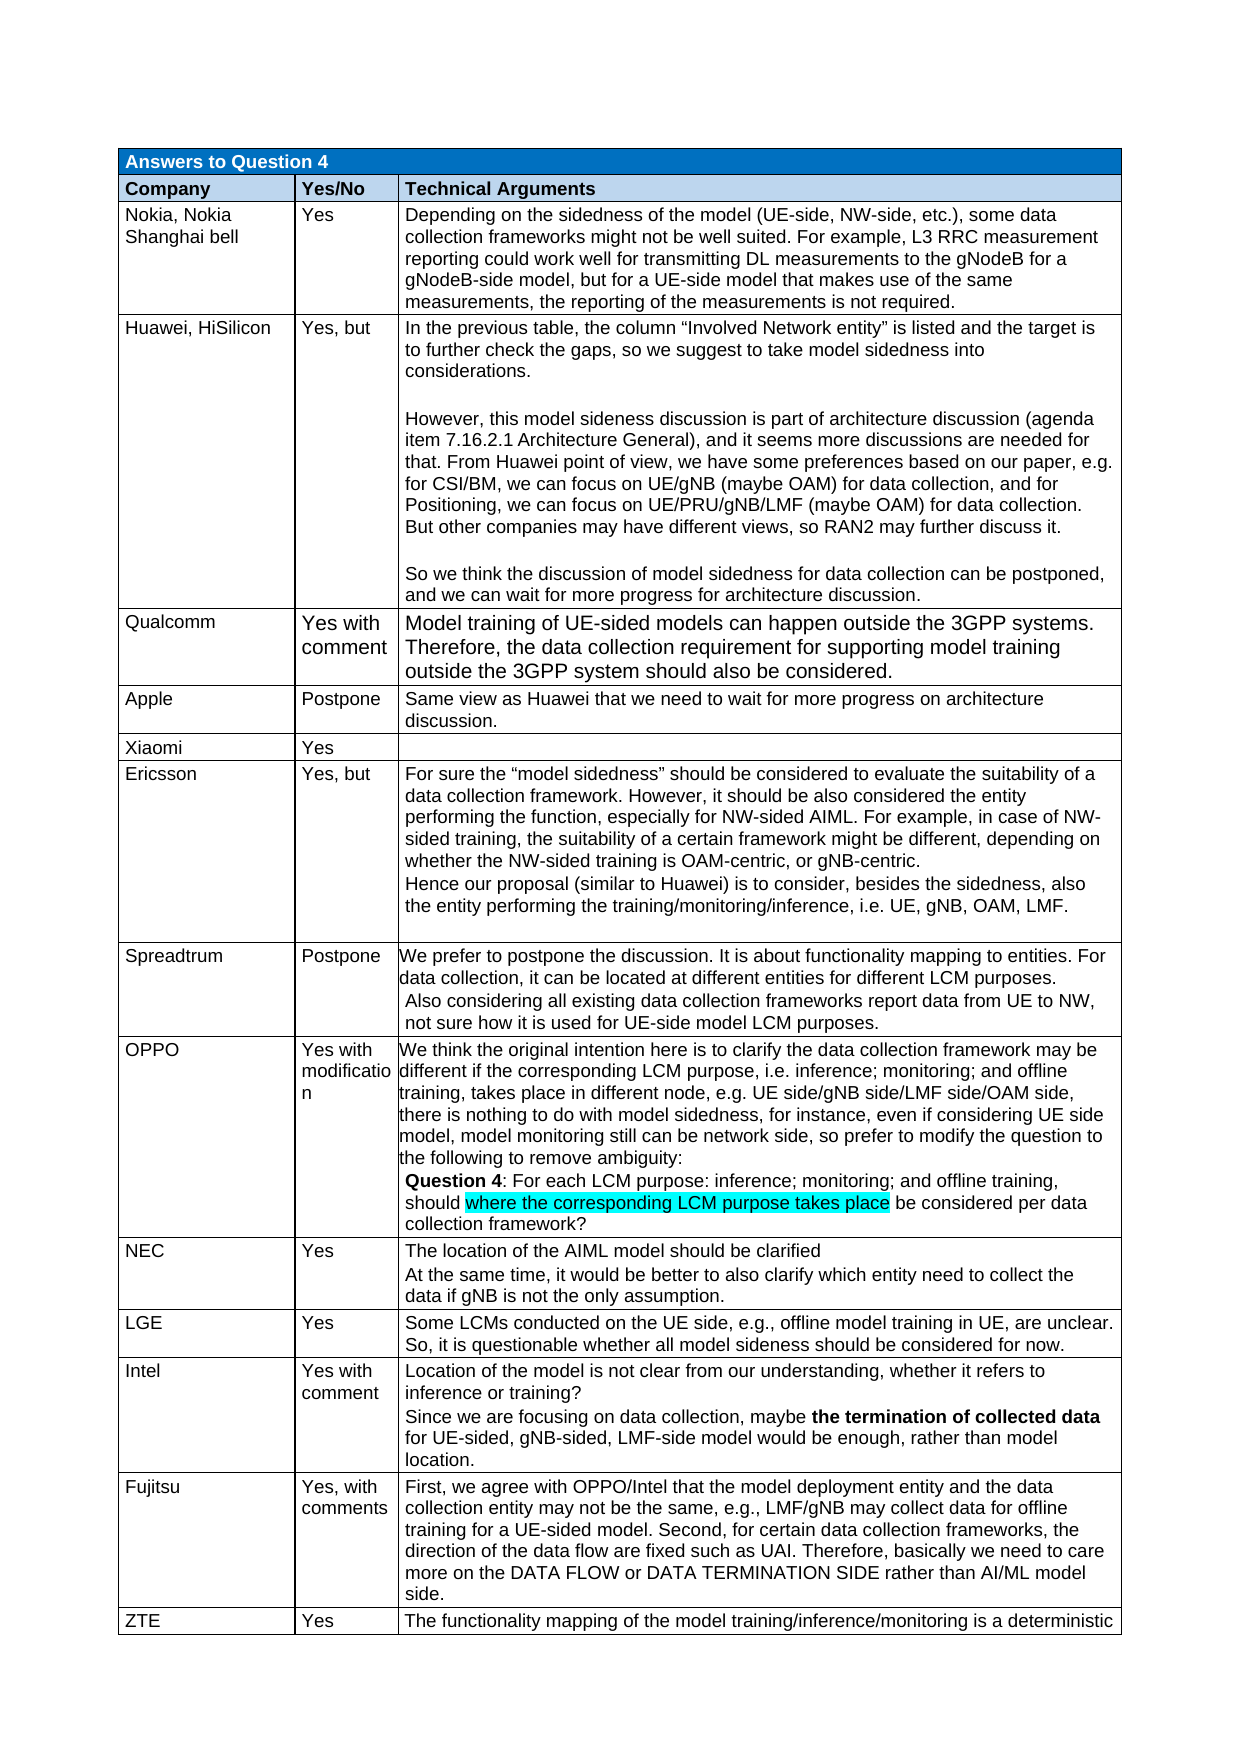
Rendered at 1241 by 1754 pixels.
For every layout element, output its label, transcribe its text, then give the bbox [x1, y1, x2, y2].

table_cell Yes [296, 1608, 398, 1634]
table_cell Postpone [296, 943, 398, 1036]
table_cell We think the original intention here is to clarify the data collection framework may be different if the corresponding LCM purpose, i.e. inference; monitoring; and offline training, takes place in different node, e.g. UE side/gNB side/LMF side/OAM side, there is nothing to do with model sidedness, for instance, even if considering UE side model, model monitoring still can be network side, so prefer to modify the question to the following to remove ambiguity: Question 4: For each LCM purpose: inference; monitoring; and offline training, should where the corresponding LCM purpose takes place be considered per data collection framework? [399, 1037, 1121, 1237]
table_cell Depending on the sidedness of the model (UE-side, NW-side, etc.), some data collection frameworks might not be well suited. For example, L3 RRC measurement reporting could work well for transmitting DL measurements to the gNodeB for a gNodeB-side model, but for a UE-side model that makes use of the same measurements, the reporting of the measurements is not required. [399, 202, 1121, 314]
table_cell Yes/No [296, 175, 398, 201]
table_cell Apple [119, 686, 294, 733]
table_cell Yes [296, 202, 398, 314]
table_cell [399, 1608, 1121, 1634]
table_cell Huawei, HiSilicon [119, 315, 294, 608]
table_cell Ericsson [119, 761, 294, 942]
table_cell [399, 734, 1121, 760]
table_cell Location of the model is not clear from our understanding, whether it refers to inference or training? Since we are focusing on data collection, maybe the termination of collected data for UE-sided, gNB-sided, LMF-side model would be enough, rather than model location. [399, 1358, 1121, 1472]
table_cell OPPO [119, 1037, 294, 1237]
table_cell Spreadtrum [119, 943, 294, 1036]
table_cell Company [119, 175, 294, 201]
table_cell Yes, but [296, 315, 398, 608]
table_cell Some LCMs conducted on the UE side, e.g., offline model training in UE, are unclear. So, it is questionable whether all model sideness should be considered for now. [399, 1310, 1121, 1357]
table_cell We prefer to postpone the discussion. It is about functionality mapping to entities. For data collection, it can be located at different entities for different LCM purposes. Also considering all existing data collection frameworks report data from UE to NW, not sure how it is used for UE-side model LCM purposes. [399, 943, 1121, 1036]
table_header Answers to Question 4 [119, 149, 1121, 174]
table_cell Yes, but [296, 761, 398, 942]
table_cell Yes [296, 734, 398, 760]
table_cell Postpone [296, 686, 398, 733]
table_cell Yes with modification [296, 1037, 398, 1237]
table_cell Technical Arguments [399, 175, 1121, 201]
table_cell Yes with comment [296, 1358, 398, 1472]
table_cell Model training of UE-sided models can happen outside the 3GPP systems. Therefore, the data collection requirement for supporting model training outside the 3GPP system should also be considered. [399, 609, 1121, 685]
table_cell For sure the “model sidedness” should be considered to evaluate the suitability of a data collection framework. However, it should be also considered the entity performing the function, especially for NW-sided AIML. For example, in case of NW-sided training, the suitability of a certain framework might be different, depending on whether the NW-sided training is OAM-centric, or gNB-centric. Hence our proposal (similar to Huawei) is to consider, besides the sidedness, also the entity performing the training/monitoring/inference, i.e. UE, gNB, OAM, LMF. [399, 761, 1121, 942]
table_cell Fujitsu [119, 1473, 294, 1607]
table_cell NEC [119, 1238, 294, 1309]
table_cell ZTE [119, 1608, 294, 1634]
table_cell Yes [296, 1310, 398, 1357]
table_cell Nokia, Nokia Shanghai bell [119, 202, 294, 314]
table_cell Xiaomi [119, 734, 294, 760]
table_cell Same view as Huawei that we need to wait for more progress on architecture discussion. [399, 686, 1121, 733]
table_cell In the previous table, the column “Involved Network entity” is listed and the target is to further check the gaps, so we suggest to take model sidedness into considerations. However, this model sideness discussion is part of architecture discussion (agenda item 7.16.2.1 Architecture General), and it seems more discussions are needed for that. From Huawei point of view, we have some preferences based on our paper, e.g. for CSI/BM, we can focus on UE/gNB (maybe OAM) for data collection, and for Positioning, we can focus on UE/PRU/gNB/LMF (maybe OAM) for data collection. But other companies may have different views, so RAN2 may further discuss it. So we think the discussion of model sidedness for data collection can be postponed, and we can wait for more progress for architecture discussion. [399, 315, 1121, 608]
table_cell First, we agree with OPPO/Intel that the model deployment entity and the data collection entity may not be the same, e.g., LMF/gNB may collect data for offline training for a UE-sided model. Second, for certain data collection frameworks, the direction of the data flow are fixed such as UAI. Therefore, basically we need to care more on the DATA FLOW or DATA TERMINATION SIDE rather than AI/ML model side. [399, 1473, 1121, 1607]
table_cell Intel [119, 1358, 294, 1472]
table_cell LGE [119, 1310, 294, 1357]
table_cell The location of the AIML model should be clarified At the same time, it would be better to also clarify which entity need to collect the data if gNB is not the only assumption. [399, 1238, 1121, 1309]
table_cell Yes [296, 1238, 398, 1309]
table_cell Yes with comment [296, 609, 398, 685]
table_cell Yes, with comments [296, 1473, 398, 1607]
table_cell Qualcomm [119, 609, 294, 685]
